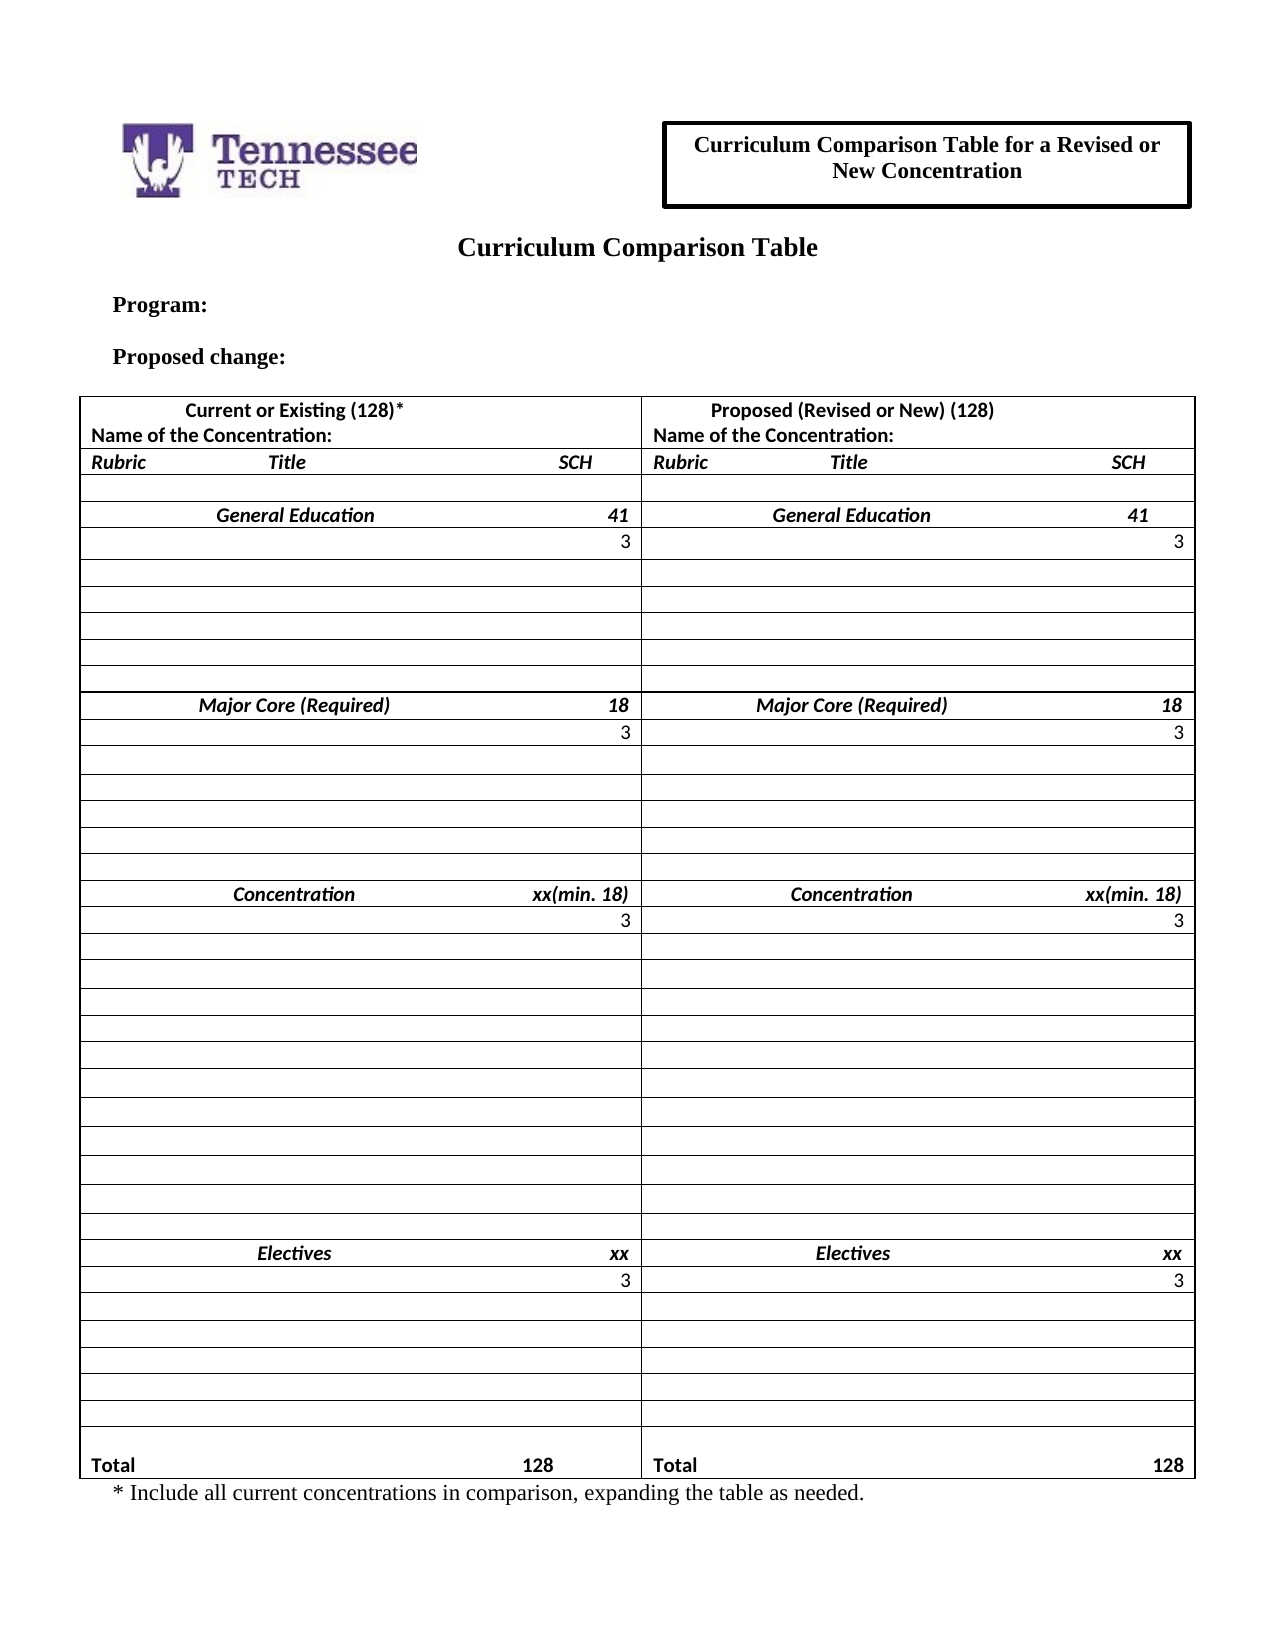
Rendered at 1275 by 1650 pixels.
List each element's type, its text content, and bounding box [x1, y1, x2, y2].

table_cell [81, 1042, 511, 1068]
table_cell [81, 1321, 511, 1347]
table_cell [642, 1069, 1064, 1097]
table_cell 3 [1064, 528, 1194, 559]
table_cell Major Core (Required) [642, 693, 1064, 718]
table_cell [642, 587, 1064, 612]
table_cell [642, 854, 1064, 880]
table_cell [642, 1214, 1064, 1239]
table_cell [81, 528, 511, 559]
table_cell [642, 1293, 1064, 1320]
table_cell 3 [511, 907, 641, 933]
table_cell [642, 1185, 1064, 1213]
table_cell [1064, 613, 1194, 638]
text Proposed change: [112, 343, 1162, 370]
table_cell SCH [1064, 449, 1194, 474]
table_cell [81, 775, 511, 800]
table_cell [511, 560, 641, 586]
table_cell [1064, 1042, 1194, 1068]
table_cell [511, 1042, 641, 1068]
table_cell 3 [511, 1267, 641, 1292]
table_cell [642, 1098, 1064, 1126]
table_cell [511, 801, 641, 827]
table_cell [81, 475, 511, 501]
table_cell [642, 528, 1064, 559]
table_cell [642, 1267, 1064, 1292]
table_cell 3 [1064, 907, 1194, 933]
table_header Proposed (Revised or New) (128) Name of the Concentration: [642, 397, 1064, 448]
table_cell [81, 1267, 511, 1292]
table_cell Total [81, 1427, 511, 1478]
table_cell [511, 666, 641, 691]
table_cell [81, 801, 511, 827]
table_cell [81, 666, 511, 691]
table_cell [511, 1401, 641, 1426]
table_cell [1064, 934, 1194, 959]
table_cell [642, 1042, 1064, 1068]
table_header [1064, 397, 1194, 448]
table_cell xx [1064, 1240, 1194, 1266]
table_cell [1064, 1069, 1194, 1097]
table_cell 3 [1064, 720, 1194, 745]
table_cell [1064, 854, 1194, 880]
table_cell [1064, 1214, 1194, 1239]
table_cell 41 [1064, 502, 1194, 527]
table_cell [511, 1127, 641, 1155]
table_cell [81, 1016, 511, 1041]
table_cell 18 [1064, 693, 1194, 718]
table_cell xx(min. 18) [511, 881, 641, 906]
table_cell [642, 666, 1064, 691]
table_cell 3 [511, 720, 641, 745]
table_cell [642, 746, 1064, 774]
table_cell Total [642, 1427, 1064, 1478]
table_cell [511, 775, 641, 800]
table_cell [81, 1156, 511, 1184]
table_cell [1064, 1401, 1194, 1426]
table_cell [642, 1348, 1064, 1373]
table_cell [642, 1127, 1064, 1155]
table_cell [642, 720, 1064, 745]
table_cell [642, 960, 1064, 988]
table_cell [1064, 1321, 1194, 1347]
table_cell General Education [642, 502, 1064, 527]
table_cell [81, 907, 511, 933]
table_cell [511, 828, 641, 853]
table_cell Major Core (Required) [81, 693, 511, 718]
table_cell [81, 854, 511, 880]
table_cell [511, 746, 641, 774]
text Program: [112, 291, 1162, 317]
table_cell [511, 1069, 641, 1097]
table_cell [642, 1156, 1064, 1184]
table_cell [642, 775, 1064, 800]
table_cell [642, 828, 1064, 853]
table_cell 3 [1064, 1267, 1194, 1292]
table_cell [642, 1401, 1064, 1426]
table_cell [81, 1185, 511, 1213]
table_cell [81, 640, 511, 665]
table_cell xx [511, 1240, 641, 1266]
table_cell Electives [81, 1240, 511, 1266]
table_cell [511, 1098, 641, 1126]
table_cell [81, 1401, 511, 1426]
table_cell [1064, 1016, 1194, 1041]
table_cell Concentration [642, 881, 1064, 906]
table_cell [511, 934, 641, 959]
table_cell [1064, 1348, 1194, 1373]
table_cell [642, 560, 1064, 586]
table_cell [511, 1214, 641, 1239]
table_cell [81, 560, 511, 586]
table_cell [642, 613, 1064, 638]
table_header [511, 397, 641, 448]
table_cell SCH [511, 449, 641, 474]
table_cell [81, 613, 511, 638]
table_cell [642, 801, 1064, 827]
table_cell [81, 720, 511, 745]
table_cell [81, 934, 511, 959]
table_cell [1064, 587, 1194, 612]
table_cell [1064, 1156, 1194, 1184]
table_cell [1064, 1098, 1194, 1126]
table_cell [511, 1016, 641, 1041]
table_cell [81, 1098, 511, 1126]
table_cell [1064, 666, 1194, 691]
text Curriculum Comparison Table [112, 231, 1162, 262]
table_cell Concentration [81, 881, 511, 906]
table_cell [511, 989, 641, 1015]
table_cell [81, 989, 511, 1015]
table_cell [511, 1321, 641, 1347]
table_cell [642, 934, 1064, 959]
table_cell [1064, 640, 1194, 665]
table_cell Rubric Title [642, 449, 1064, 474]
table_cell [511, 587, 641, 612]
table_cell [1064, 560, 1194, 586]
table_cell 128 [1064, 1427, 1194, 1478]
table_header Current or Existing (128)* Name of the Concentration: [81, 397, 511, 448]
table_cell Rubric Title [81, 449, 511, 474]
table_cell [642, 1016, 1064, 1041]
table_cell 41 [511, 502, 641, 527]
table_cell General Education [81, 502, 511, 527]
table_cell 18 [511, 693, 641, 718]
table_cell [511, 1185, 641, 1213]
table_cell [81, 1127, 511, 1155]
table_cell [1064, 1127, 1194, 1155]
text * Include all current concentrations in comparison, expanding the table as needed. [112, 1479, 1162, 1505]
table_cell 128 [511, 1427, 641, 1478]
table_cell [1064, 960, 1194, 988]
table_cell xx(min. 18) [1064, 881, 1194, 906]
table_cell [511, 475, 641, 501]
table_cell [1064, 828, 1194, 853]
table_cell [511, 1374, 641, 1400]
table_cell [511, 640, 641, 665]
table_cell [1064, 746, 1194, 774]
table_cell [642, 640, 1064, 665]
picture [121, 123, 417, 198]
table_cell [81, 1293, 511, 1320]
table_cell [81, 746, 511, 774]
table_cell [81, 960, 511, 988]
table_cell [511, 1348, 641, 1373]
table_cell [1064, 775, 1194, 800]
table_cell [81, 1348, 511, 1373]
table_cell [81, 587, 511, 612]
table_cell Electives [642, 1240, 1064, 1266]
table_cell [81, 1374, 511, 1400]
table_cell [511, 960, 641, 988]
table_cell [81, 828, 511, 853]
table_cell [642, 907, 1064, 933]
table_cell [1064, 1185, 1194, 1213]
table_cell [511, 1156, 641, 1184]
table_cell [81, 1214, 511, 1239]
table_cell [642, 475, 1064, 501]
table_cell [511, 1293, 641, 1320]
table_cell [81, 1069, 511, 1097]
table_cell [1064, 475, 1194, 501]
table_cell 3 [511, 528, 641, 559]
table_cell [642, 989, 1064, 1015]
table_cell [1064, 989, 1194, 1015]
table_cell [1064, 801, 1194, 827]
table_cell [511, 854, 641, 880]
table_cell [1064, 1293, 1194, 1320]
table_cell [642, 1321, 1064, 1347]
table_cell [511, 613, 641, 638]
table_cell [1064, 1374, 1194, 1400]
table_cell [642, 1374, 1064, 1400]
